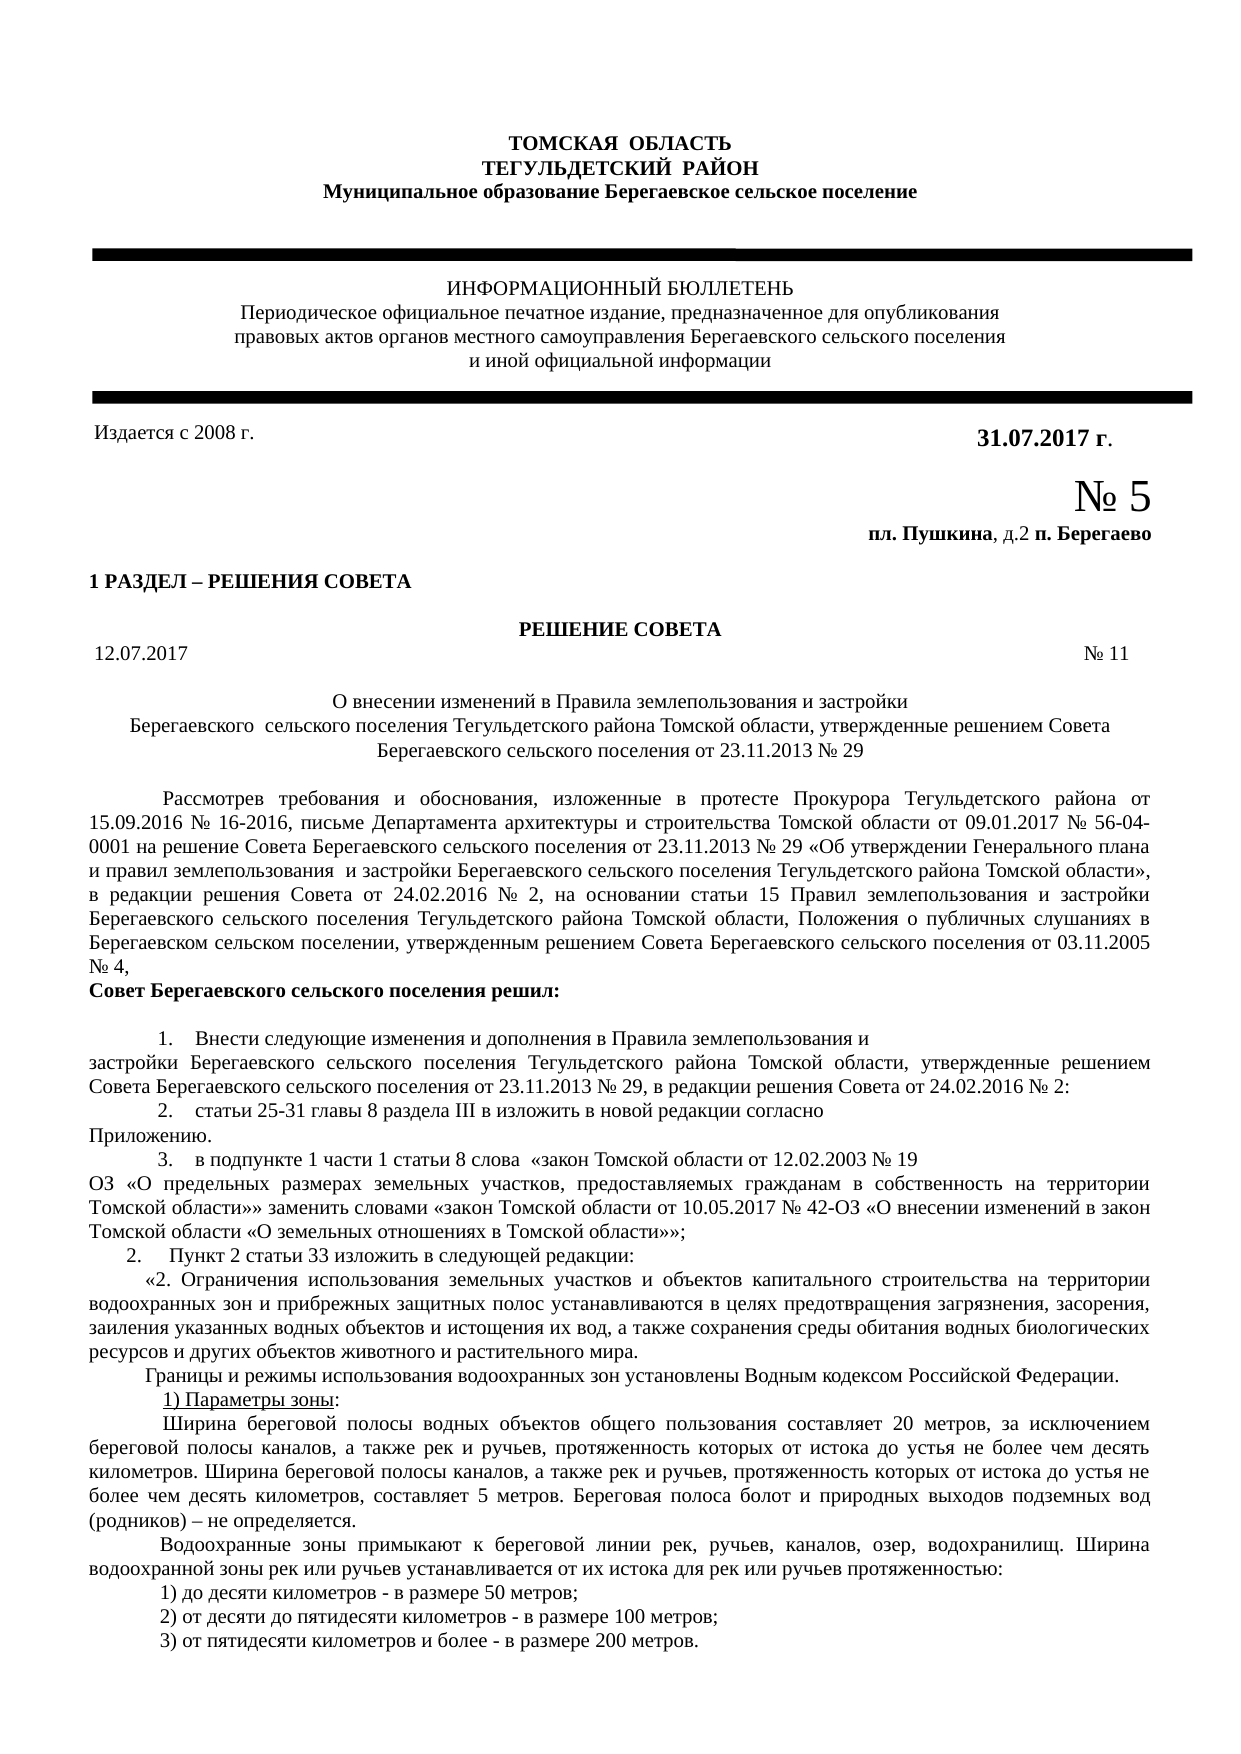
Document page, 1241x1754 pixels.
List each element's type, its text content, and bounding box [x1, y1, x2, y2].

text ИНФОРМАЦИОННЫЙ БЮЛЛЕТЕНЬ [59, 276, 1152, 300]
text ОЗ «О предельных размерах земельных участков, предоставляемых гражданам в собственность на территории Томской области»» заменить словами «закон Томской области от 10.05.2017 № 42-ОЗ «О внесении изменений в закон Томской области «О земельных отношениях в Томской области»»; [89, 1171, 1152, 1243]
text «2. Ограничения использования земельных участков и объектов капитального строительства на территории водоохранных зон и прибрежных защитных полос устанавливаются в целях предотвращения загрязнения, засорения, заиления указанных водных объектов и истощения их вод, а также сохранения среды обитания водных биологических ресурсов и других объектов животного и растительного мира. [89, 1267, 1152, 1363]
text Ширина береговой полосы водных объектов общего пользования составляет 20 метров, за исключением береговой полосы каналов, а также рек и ручьев, протяженность которых от истока до устья не более чем десять километров. Ширина береговой полосы каналов, а также рек и ручьев, протяженность которых от истока до устья не более чем десять километров, составляет 5 метров. Береговая полоса болот и природных выходов подземных вод (родников) – не определяется. [89, 1411, 1152, 1532]
text ТОМСКАЯ ОБЛАСТЬ [59, 131, 1152, 155]
text 1 РАЗДЕЛ – РЕШЕНИЯ СОВЕТА [89, 569, 1152, 593]
list в подпункте 1 части 1 статьи 8 слова «закон Томской области от 12.02.2003 № 19 [157, 1147, 1152, 1171]
text Водоохранные зоны примыкают к береговой линии рек, ручьев, каналов, озер, водохранилищ. Ширина водоохранной зоны рек или ручьев устанавливается от их истока для рек или ручьев протяженностью: [89, 1532, 1152, 1580]
text Берегаевского сельского поселения Тегульдетского района Томской области, утвержденные решением Совета Берегаевского сельского поселения от 23.11.2013 № 29 [89, 713, 1152, 762]
text 2) от десяти до пятидесяти километров - в размере 100 метров; [89, 1604, 1152, 1628]
text Издается с 2008 г. [59, 420, 1152, 444]
text 1) Параметры зоны: [89, 1387, 1152, 1411]
text и иной официальной информации [59, 348, 1152, 372]
list Пункт 2 статьи 33 изложить в следующей редакции: [126, 1243, 1152, 1267]
text Рассмотрев требования и обоснования, изложенные в протесте Прокурора Тегульдетского района от 15.09.2016 № 16-2016, письме Департамента архитектуры и строительства Томской области от 09.01.2017 № 56-04-0001 на решение Совета Берегаевского сельского поселения от 23.11.2013 № 29 «Об утверждении Генерального плана и правил землепользования и застройки Берегаевского сельского поселения Тегульдетского района Томской области», в редакции решения Совета от 24.02.2016 № 2, на основании статьи 15 Правил землепользования и застройки Берегаевского сельского поселения Тегульдетского района Томской области, Положения о публичных слушаниях в Берегаевском сельском поселении, утвержденным решением Совета Берегаевского сельского поселения от 03.11.2005 № 4, [89, 786, 1152, 978]
text № 5 [89, 468, 1152, 521]
text правовых актов органов местного самоуправления Берегаевского сельского поселения [59, 324, 1152, 348]
text О внесении изменений в Правила землепользования и застройки [89, 689, 1152, 713]
text пл. Пушкина, д.2 п. Берегаево [89, 521, 1152, 545]
text ТЕГУЛЬДЕТСКИЙ РАЙОН [59, 155, 1152, 179]
text Приложению. [89, 1122, 1152, 1147]
text РЕШЕНИЕ СОВЕТА [89, 617, 1152, 641]
text 1) до десяти километров - в размере 50 метров; [89, 1580, 1152, 1604]
text застройки Берегаевского сельского поселения Тегульдетского района Томской области, утвержденные решением Совета Берегаевского сельского поселения от 23.11.2013 № 29, в редакции решения Совета от 24.02.2016 № 2: [89, 1050, 1152, 1098]
text Муниципальное образование Берегаевское сельское поселение [59, 179, 1152, 203]
list статьи 25-31 главы 8 раздела III в изложить в новой редакции согласно [157, 1098, 1152, 1122]
text Совет Берегаевского сельского поселения решил: [89, 978, 1152, 1002]
list Внести следующие изменения и дополнения в Правила землепользования и [157, 1026, 1152, 1050]
text Периодическое официальное печатное издание, предназначенное для опубликования [59, 300, 1152, 324]
text 3) от пятидесяти километров и более - в размере 200 метров. [89, 1628, 1152, 1652]
text 12.07.2017 № 11 [89, 641, 1152, 665]
text Границы и режимы использования водоохранных зон установлены Водным кодексом Российской Федерации. [89, 1363, 1152, 1387]
